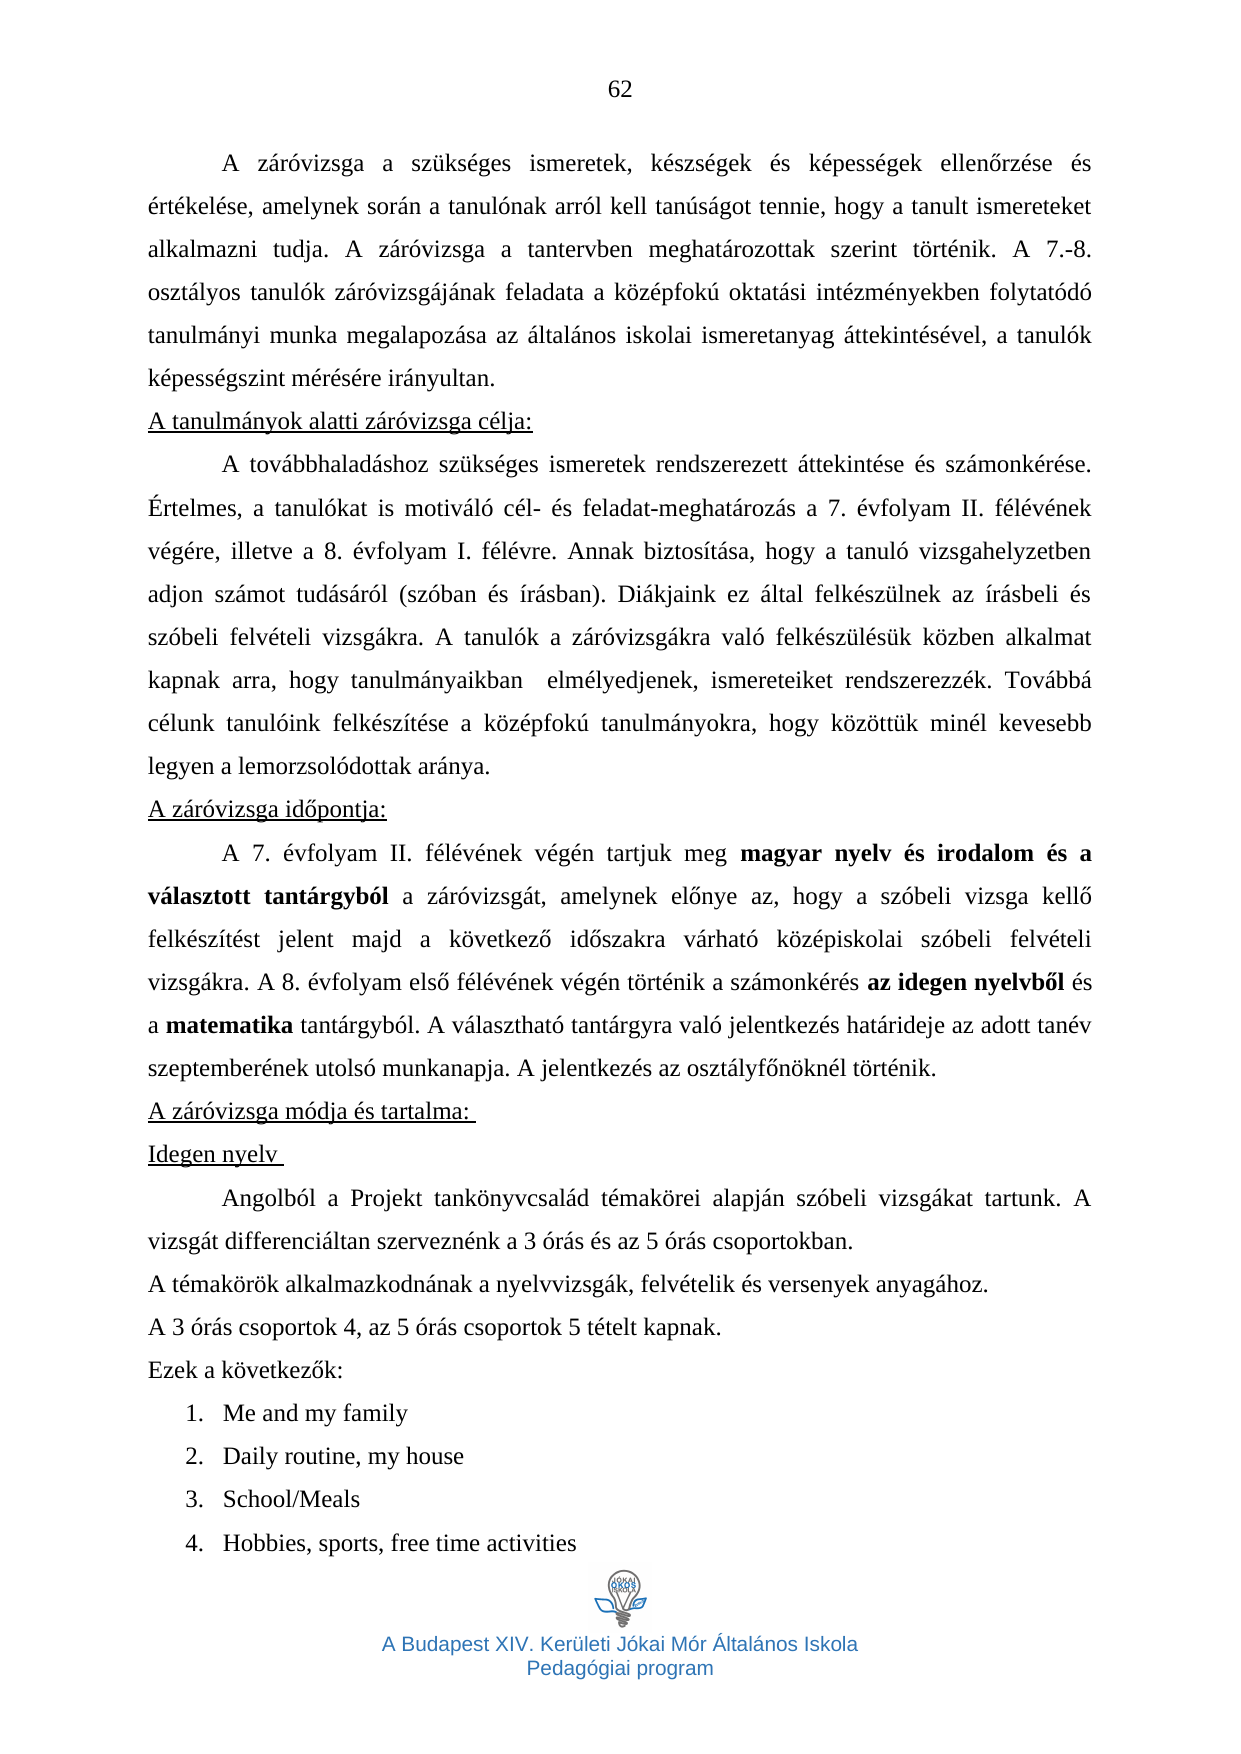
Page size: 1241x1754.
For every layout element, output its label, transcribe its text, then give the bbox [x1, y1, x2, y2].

list Daily routine, my house [185, 1441, 1092, 1470]
text A 7. évfolyam II. félévének végén tartjuk meg magyar nyelv és irodalom és a választott tantárgyból a záróvizsgát, amelynek előnye az, hogy a szóbeli vizsga kellő felkészítést jelent majd a következő időszakra várható középiskolai szóbeli felvételi vizsgákra. A 8. évfolyam első félévének végén történik a számonkérés az idegen nyelvből és a matematika tantárgyból. A választható tantárgyra való jelentkezés határideje az adott tanév szeptemberének utolsó munkanapja. A jelentkezés az osztályfőnöknél történik. [148, 838, 1092, 1082]
text Angolból a Projekt tankönyvcsalád témakörei alapján szóbeli vizsgákat tartunk. A vizsgát differenciáltan szerveznénk a 3 órás és az 5 órás csoportokban. [148, 1183, 1092, 1254]
text A továbbhaladáshoz szükséges ismeretek rendszerezett áttekintése és számonkérése. Értelmes, a tanulókat is motiváló cél- és feladat-meghatározás a 7. évfolyam II. félévének végére, illetve a 8. évfolyam I. félévre. Annak biztosítása, hogy a tanuló vizsgahelyzetben adjon számot tudásáról (szóban és írásban). Diákjaink ez által felkészülnek az írásbeli és szóbeli felvételi vizsgákra. A tanulók a záróvizsgákra való felkészülésük közben alkalmat kapnak arra, hogy tanulmányaikban elmélyedjenek, ismereteiket rendszerezzék. Továbbá célunk tanulóink felkészítése a középfokú tanulmányokra, hogy közöttük minél kevesebb legyen a lemorzsolódottak aránya. [148, 449, 1092, 780]
text A záróvizsga a szükséges ismeretek, készségek és képességek ellenőrzése és értékelése, amelynek során a tanulónak arról kell tanúságot tennie, hogy a tanult ismereteket alkalmazni tudja. A záróvizsga a tantervben meghatározottak szerint történik. A 7.-8. osztályos tanulók záróvizsgájának feladata a középfokú oktatási intézményekben folytatódó tanulmányi munka megalapozása az általános iskolai ismeretanyag áttekintésével, a tanulók képességszint mérésére irányultan. [148, 148, 1092, 392]
text A témakörök alkalmazkodnának a nyelvvizsgák, felvételik és versenyek anyagához. [148, 1269, 1092, 1298]
text A záróvizsga időpontja: [148, 794, 1092, 823]
list School/Meals [185, 1484, 1092, 1513]
list Me and my family [185, 1398, 1092, 1427]
text Idegen nyelv [148, 1139, 1092, 1168]
text A 3 órás csoportok 4, az 5 órás csoportok 5 tételt kapnak. [148, 1312, 1092, 1341]
text A záróvizsga módja és tartalma: [148, 1096, 1092, 1125]
list Hobbies, sports, free time activities [185, 1528, 1092, 1556]
text Ezek a következők: [148, 1355, 1092, 1384]
picture [588, 1562, 653, 1633]
text A tanulmányok alatti záróvizsga célja: [148, 406, 1092, 435]
